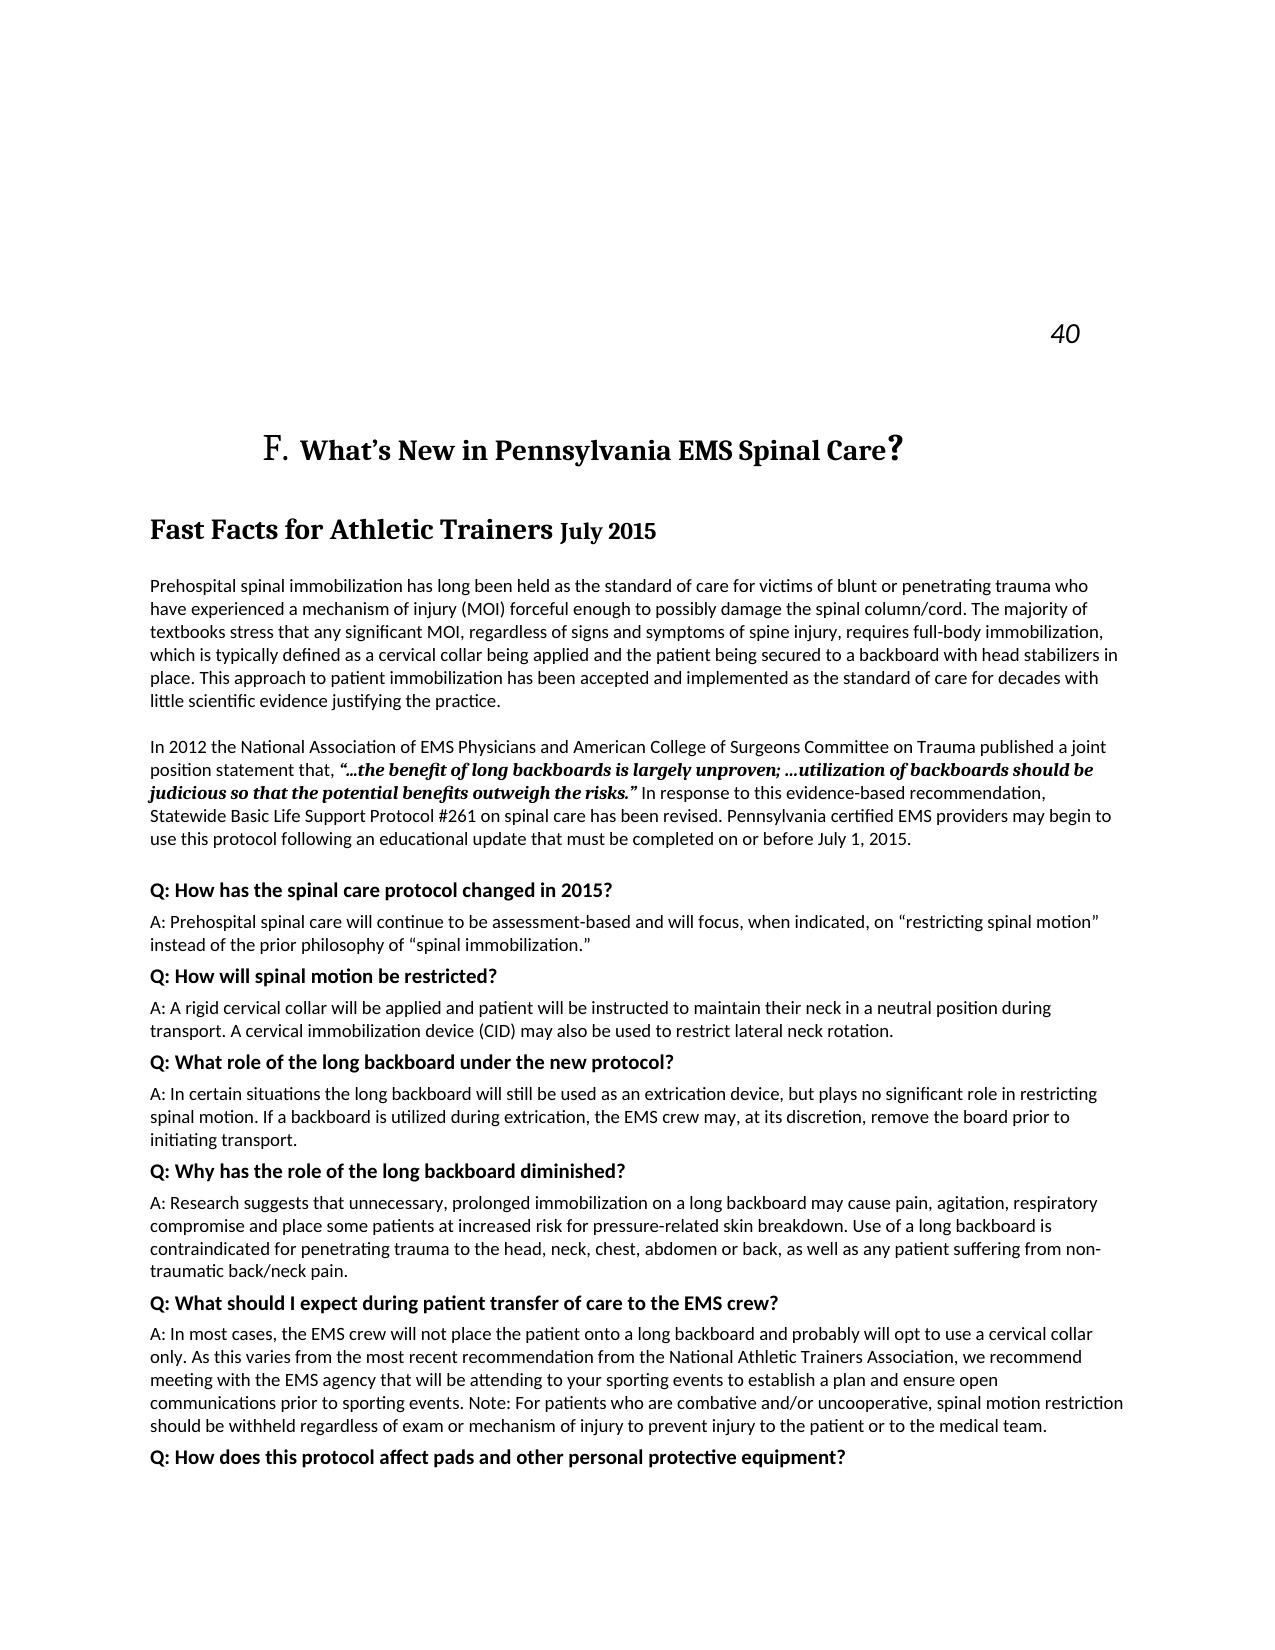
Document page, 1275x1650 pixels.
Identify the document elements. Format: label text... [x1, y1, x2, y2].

text A: Research suggests that unnecessary, prolonged immobilization on a long backboard may cause pain, agitation, respiratory compromise and place some patients at increased risk for pressure-related skin breakdown. Use of a long backboard is contraindicated for penetrating trauma to the head, neck, chest, abdomen or back, as well as any patient suffering from non-traumatic back/neck pain. [150, 1191, 1125, 1282]
list What’s New in Pennsylvania EMS Spinal Care? [262, 427, 1125, 470]
text In 2012 the National Association of EMS Physicians and American College of Surgeons Committee on Trauma published a joint position statement that, “...the benefit of long backboards is largely unproven; …utilization of backboards should be judicious so that the potential benefits outweigh the risks.” In response to this evidence-based recommendation, Statewide Basic Life Support Protocol #261 on spinal care has been revised. Pennsylvania certified EMS providers may begin to use this protocol following an educational update that must be completed on or before July 1, 2015. [150, 735, 1125, 850]
text Q: What role of the long backboard under the new protocol? [150, 1049, 1125, 1075]
text Prehospital spinal immobilization has long been held as the standard of care for victims of blunt or penetrating trauma who have experienced a mechanism of injury (MOI) forceful enough to possibly damage the spinal column/cord. The majority of textbooks stress that any significant MOI, regardless of signs and symptoms of spine injury, requires full-body immobilization, which is typically defined as a cervical collar being applied and the patient being secured to a backboard with head stabilizers in place. This approach to patient immobilization has been accepted and implemented as the standard of care for decades with little scientific evidence justifying the practice. [150, 575, 1125, 712]
text A: Prehospital spinal care will continue to be assessment-based and will focus, when indicated, on “restricting spinal motion” instead of the prior philosophy of “spinal immobilization.” [150, 910, 1125, 956]
text A: In certain situations the long backboard will still be used as an extrication device, but plays no significant role in restricting spinal motion. If a backboard is utilized during extrication, the EMS crew may, at its discretion, remove the board prior to initiating transport. [150, 1082, 1125, 1151]
text A: A rigid cervical collar will be applied and patient will be instructed to maintain their neck in a neutral position during transport. A cervical immobilization device (CID) may also be used to restrict lateral neck rotation. [150, 996, 1125, 1042]
text Q: How will spinal motion be restricted? [150, 963, 1125, 989]
text Q: How does this protocol affect pads and other personal protective equipment? [150, 1444, 1125, 1470]
text Fast Facts for Athletic Trainers July 2015 [150, 513, 1125, 547]
text 40 [150, 315, 1125, 351]
text Q: What should I expect during patient transfer of care to the EMS crew? [150, 1290, 1125, 1315]
text A: In most cases, the EMS crew will not place the patient onto a long backboard and probably will opt to use a cervical collar only. As this varies from the most recent recommendation from the National Athletic Trainers Association, we recommend meeting with the EMS agency that will be attending to your sporting events to establish a plan and ensure open communications prior to sporting events. Note: For patients who are combative and/or uncooperative, spinal motion restriction should be withheld regardless of exam or mechanism of injury to prevent injury to the patient or to the medical team. [150, 1322, 1125, 1437]
text Q: Why has the role of the long backboard diminished? [150, 1158, 1125, 1183]
text Q: How has the spinal care protocol changed in 2015? [150, 878, 1125, 903]
